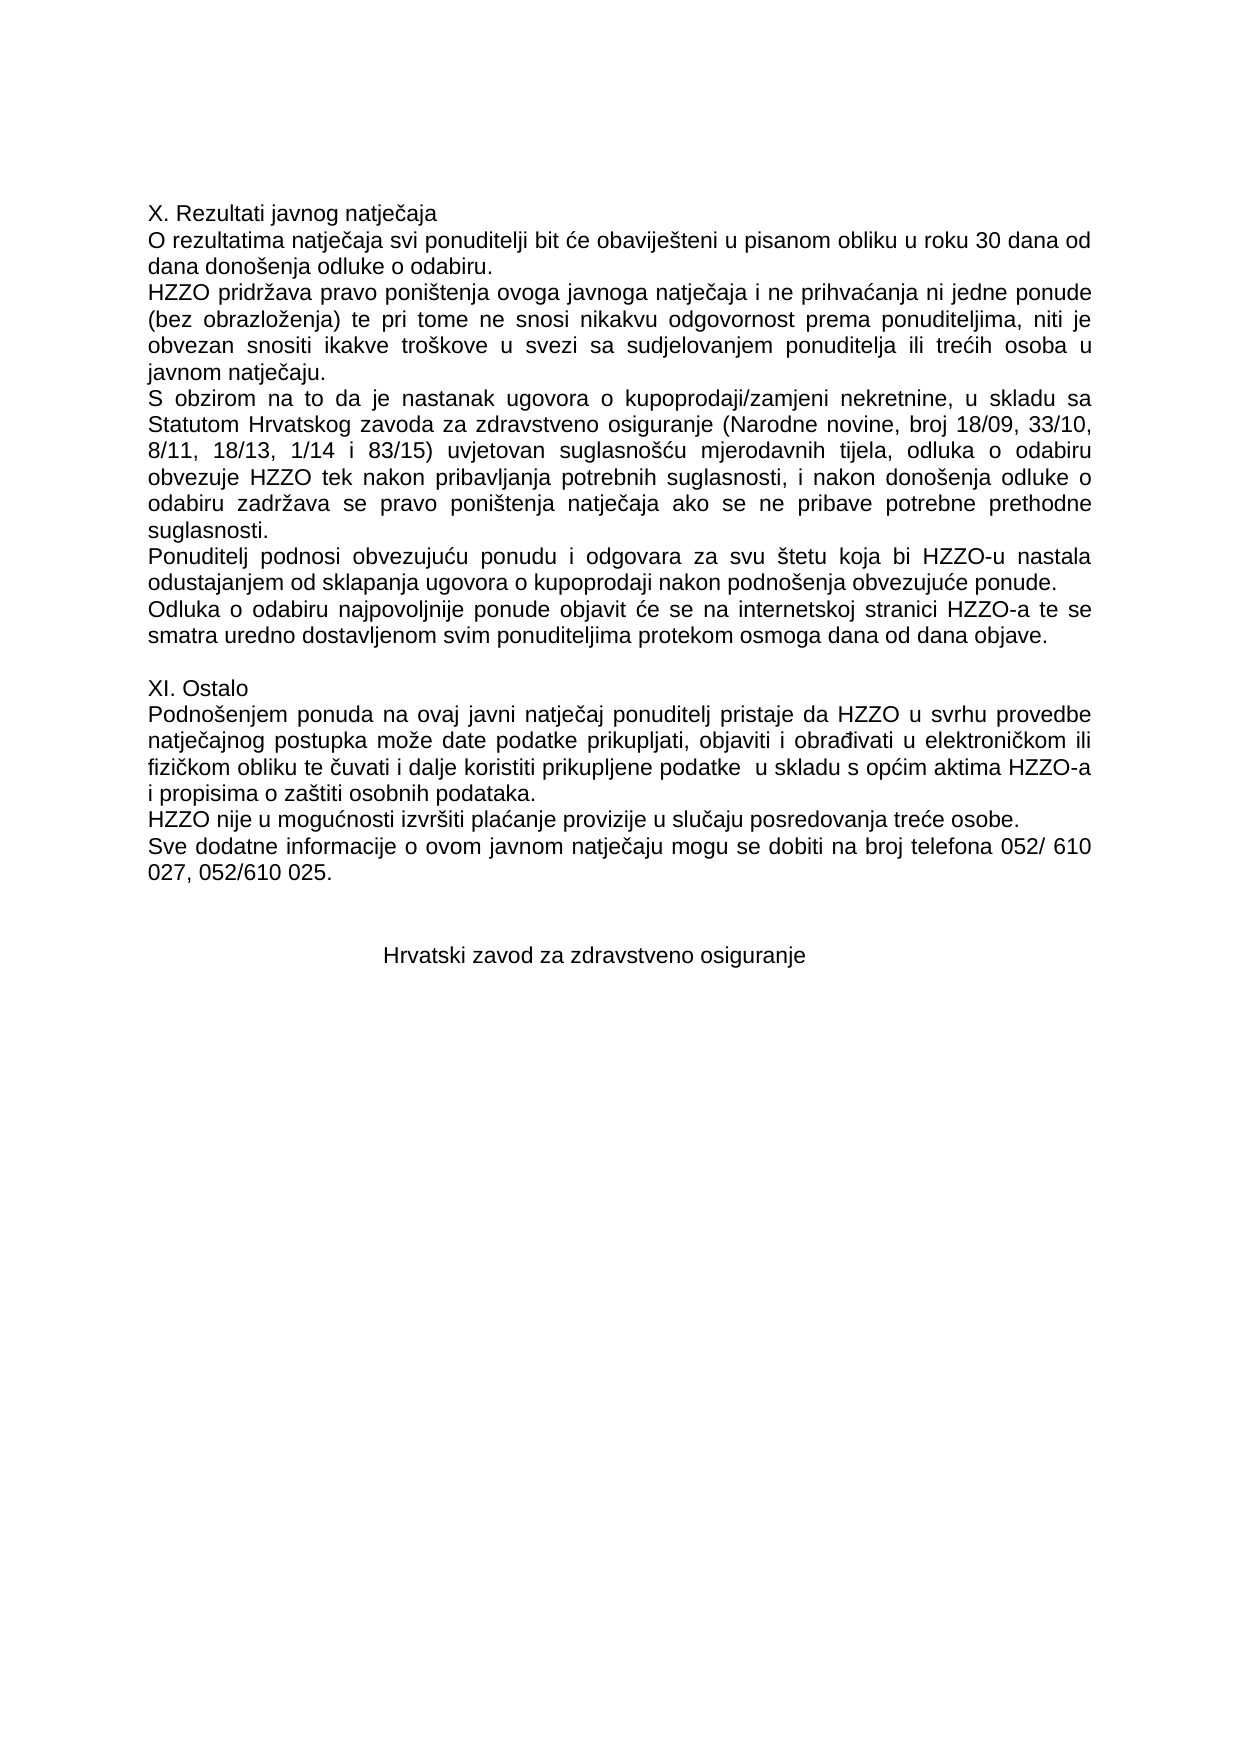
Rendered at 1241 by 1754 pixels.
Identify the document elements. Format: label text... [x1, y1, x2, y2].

text XI. Ostalo [148, 675, 1093, 701]
text HZZO nije u mogućnosti izvršiti plaćanje provizije u slučaju posredovanja treće osobe. [148, 806, 1093, 833]
text HZZO pridržava pravo poništenja ovoga javnoga natječaja i ne prihvaćanja ni jedne ponude (bez obrazloženja) te pri tome ne snosi nikakvu odgovornost prema ponuditeljima, niti je obvezan snositi ikakve troškove u svezi sa sudjelovanjem ponuditelja ili trećih osoba u javnom natječaju. [148, 279, 1093, 385]
text Hrvatski zavod za zdravstveno osiguranje [148, 942, 1093, 968]
text O rezultatima natječaja svi ponuditelji bit će obaviješteni u pisanom obliku u roku 30 dana od dana donošenja odluke o odabiru. [148, 227, 1093, 279]
text Ponuditelj podnosi obvezujuću ponudu i odgovara za svu štetu koja bi HZZO-u nastala odustajanjem od sklapanja ugovora o kupoprodaji nakon podnošenja obvezujuće ponude. [148, 543, 1093, 596]
text Podnošenjem ponuda na ovaj javni natječaj ponuditelj pristaje da HZZO u svrhu provedbe natječajnog postupka može date podatke prikupljati, objaviti i obrađivati u elektroničkom ili fizičkom obliku te čuvati i dalje koristiti prikupljene podatke u skladu s općim aktima HZZO-a i propisima o zaštiti osobnih podataka. [148, 701, 1093, 806]
text Sve dodatne informacije o ovom javnom natječaju mogu se dobiti na broj telefona 052/ 610 027, 052/610 025. [148, 833, 1093, 886]
text X. Rezultati javnog natječaja [148, 200, 1093, 227]
text S obzirom na to da je nastanak ugovora o kupoprodaji/zamjeni nekretnine, u skladu sa Statutom Hrvatskog zavoda za zdravstveno osiguranje (Narodne novine, broj 18/09, 33/10, 8/11, 18/13, 1/14 i 83/15) uvjetovan suglasnošću mjerodavnih tijela, odluka o odabiru obvezuje HZZO tek nakon pribavljanja potrebnih suglasnosti, i nakon donošenja odluke o odabiru zadržava se pravo poništenja natječaja ako se ne pribave potrebne prethodne suglasnosti. [148, 385, 1093, 543]
text Odluka o odabiru najpovoljnije ponude objavit će se na internetskoj stranici HZZO-a te se smatra uredno dostavljenom svim ponuditeljima protekom osmoga dana od dana objave. [148, 596, 1093, 648]
